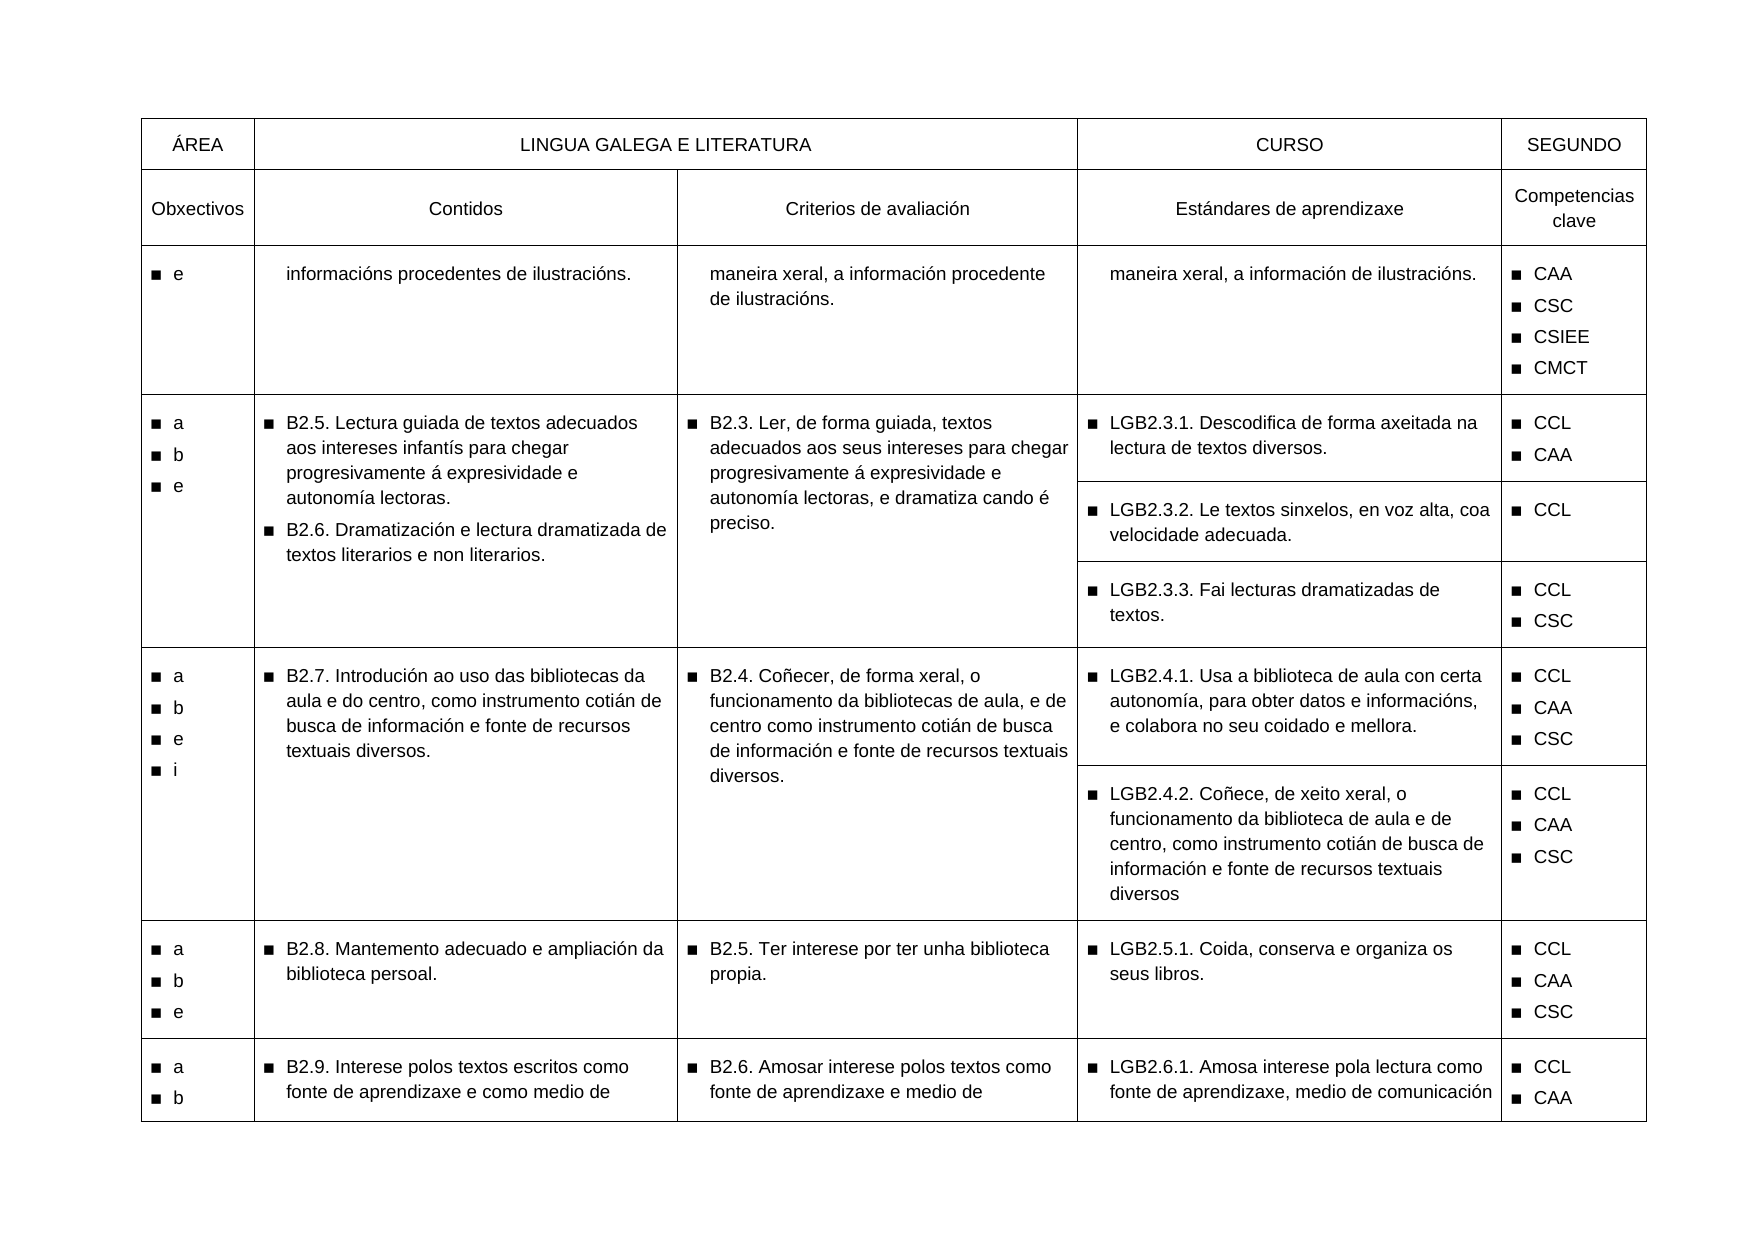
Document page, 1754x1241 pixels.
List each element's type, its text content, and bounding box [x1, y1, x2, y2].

table_cell LGB2.3.1. Descodifica de forma axeitada na lectura de textos diversos. [1078, 395, 1501, 481]
table_cell CCL [1502, 482, 1646, 561]
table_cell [678, 246, 1077, 394]
table_cell B2.3. Ler, de forma guiada, textos adecuados aos seus intereses para chegar progresivamente á expresividade e autonomía lectoras, e dramatiza cando é preciso. [678, 395, 1077, 647]
table_cell CCL CAA [1502, 395, 1646, 481]
table_cell CCL CSC [1502, 562, 1646, 647]
table_cell b e [142, 246, 254, 394]
table_cell CCL CAA CSC [1502, 921, 1646, 1038]
table_cell B2.5. Ter interese por ter unha biblioteca propia. [678, 921, 1077, 1038]
table_cell LGB2.5.1. Coida, conserva e organiza os seus libros. [1078, 921, 1501, 1038]
table_cell CCL CAA CSC CCEC [1502, 1039, 1646, 1121]
table_cell LGB2.4.1. Usa a biblioteca de aula con certa autonomía, para obter datos e informacións, e colabora no seu coidado e mellora. [1078, 648, 1501, 765]
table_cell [678, 1039, 1077, 1121]
table_cell a b e i [142, 648, 254, 920]
table_cell Obxectivos [142, 170, 254, 245]
table_cell Criterios de avaliación [678, 170, 1077, 245]
table_header SEGUNDO [1502, 119, 1646, 169]
table_cell CCL CAA CSC [1502, 766, 1646, 920]
table_cell Competencias clave [1502, 170, 1646, 245]
table_cell CCL CAA CSC [1502, 648, 1646, 765]
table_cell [1078, 1039, 1501, 1121]
table_cell Contidos [255, 170, 677, 245]
table_cell B2.8. Mantemento adecuado e ampliación da biblioteca persoal. [255, 921, 677, 1038]
table_header ÁREA [142, 119, 254, 169]
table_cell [255, 1039, 677, 1121]
table_cell a b e [142, 921, 254, 1038]
table_header CURSO [1078, 119, 1501, 169]
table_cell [1078, 246, 1501, 394]
table_cell LGB2.3.2. Le textos sinxelos, en voz alta, coa velocidade adecuada. [1078, 482, 1501, 561]
table_cell LGB2.4.2. Coñece, de xeito xeral, o funcionamento da biblioteca de aula e de centro, como instrumento cotián de busca de información e fonte de recursos textuais diversos [1078, 766, 1501, 920]
table_cell B2.5. Lectura guiada de textos adecuados aos intereses infantís para chegar progresivamente á expresividade e autonomía lectoras. B2.6. Dramatización e lectura dramatizada de textos literarios e non literarios. [255, 395, 677, 647]
table_cell CCL CAA CSC CSIEE CMCT [1502, 246, 1646, 394]
table_cell Estándares de aprendizaxe [1078, 170, 1501, 245]
table_cell a b e o [142, 1039, 254, 1121]
table_cell B2.4. Coñecer, de forma xeral, o funcionamento da bibliotecas de aula, e de centro como instrumento cotián de busca de información e fonte de recursos textuais diversos. [678, 648, 1077, 920]
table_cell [255, 246, 677, 394]
table_header LINGUA GALEGA E LITERATURA [255, 119, 1077, 169]
table_cell LGB2.3.3. Fai lecturas dramatizadas de textos. [1078, 562, 1501, 647]
table_cell a b e [142, 395, 254, 647]
table_cell B2.7. Introdución ao uso das bibliotecas da aula e do centro, como instrumento cotián de busca de información e fonte de recursos textuais diversos. [255, 648, 677, 920]
